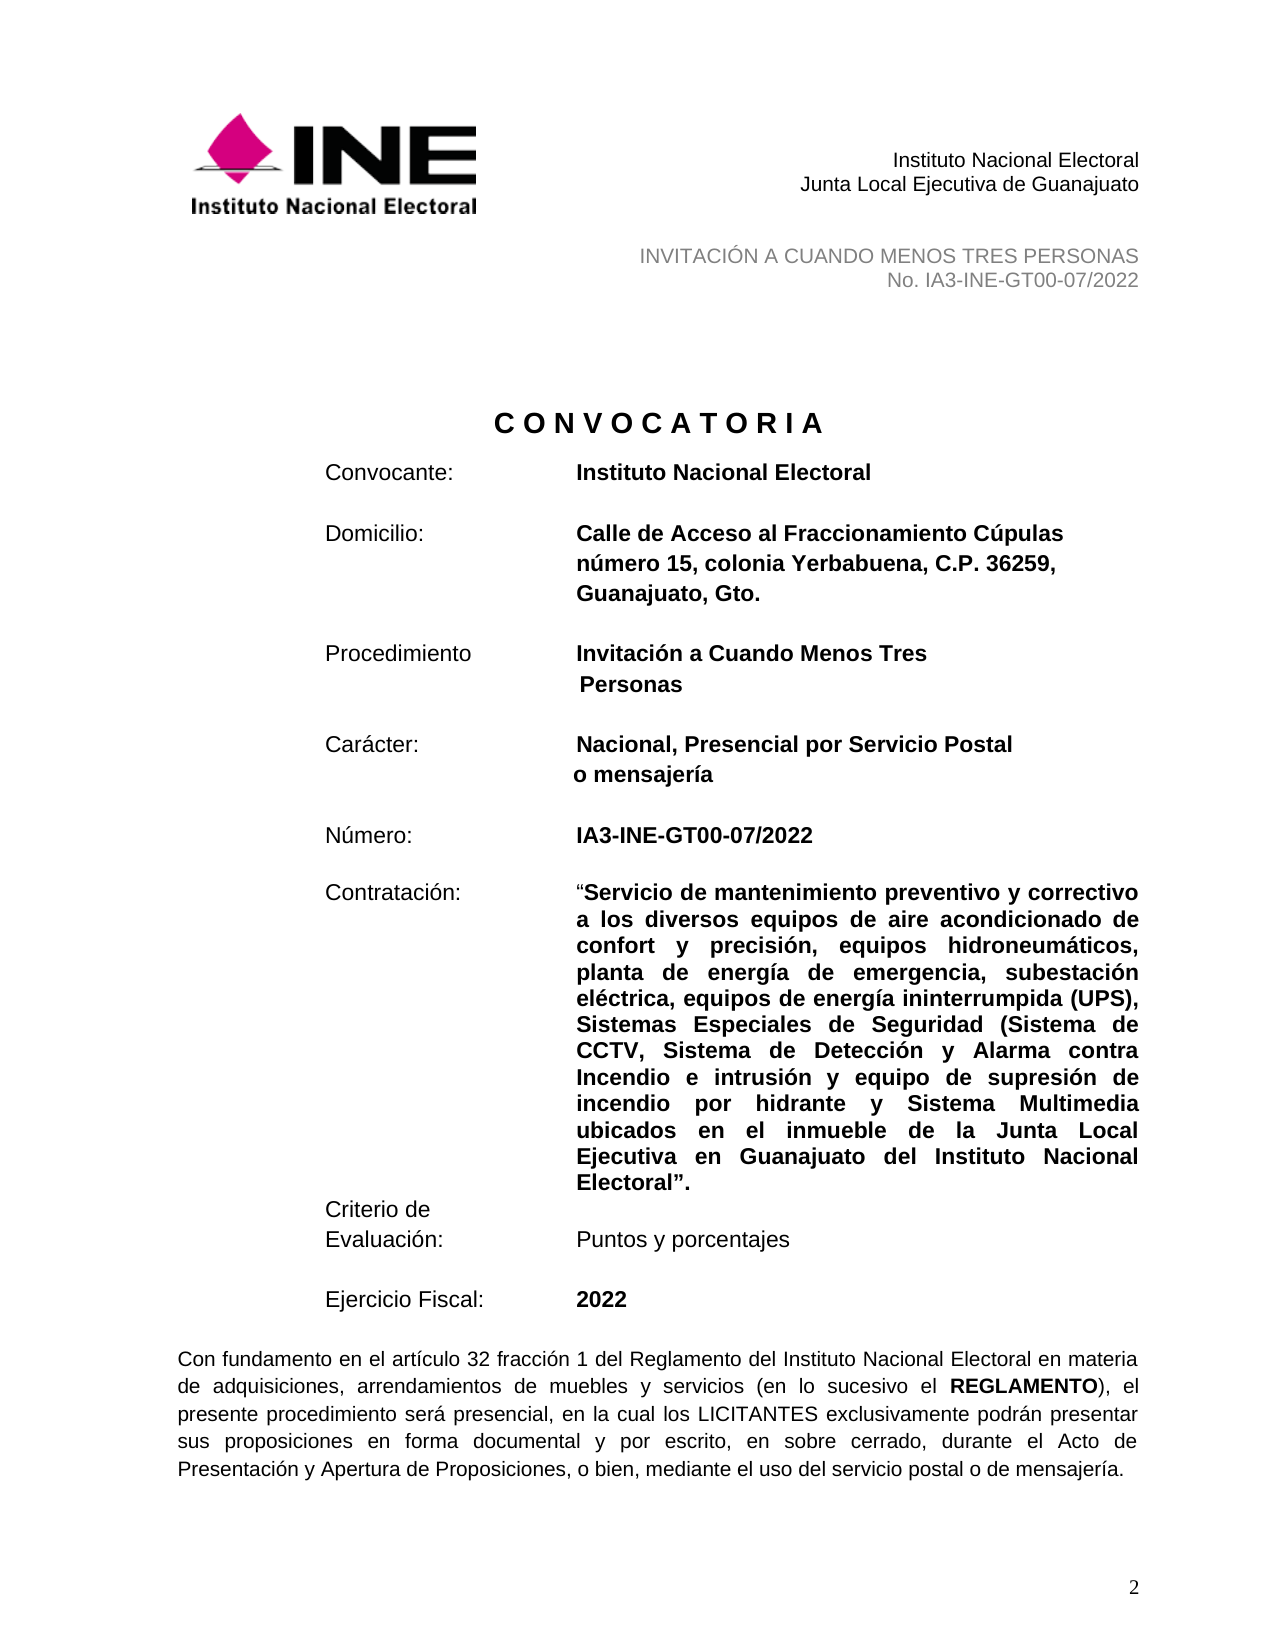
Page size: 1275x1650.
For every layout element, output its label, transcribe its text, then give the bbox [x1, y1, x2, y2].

text Convocante: Instituto Nacional Electoral [325, 459, 1139, 485]
picture [192, 113, 476, 214]
text Personas [325, 671, 1139, 697]
text Número: IA3-INE-GT00-07/2022 [325, 822, 1139, 848]
text Criterio de [325, 1196, 1139, 1222]
text Evaluación: Puntos y porcentajes [325, 1226, 1139, 1252]
text Contratación: “Servicio de mantenimiento preventivo y correctivo a los diversos equipos de aire acondicionado de confort y precisión, equipos hidroneumáticos, planta de energía de emergencia, subestación eléctrica, equipos de energía ininterrumpida (UPS), Sistemas Especiales de Seguridad (Sistema de CCTV, Sistema de Detección y Alarma contra Incendio e intrusión y equipo de supresión de incendio por hidrante y Sistema Multimedia ubicados en el inmueble de la Junta Local Ejecutiva en Guanajuato del Instituto Nacional Electoral”. [325, 879, 1139, 1196]
text C O N V O C A T O R I A [177, 406, 1139, 440]
text Domicilio: Calle de Acceso al Fraccionamiento Cúpulas número 15, colonia Yerbabuena, C.P. 36259, Guanajuato, Gto. [325, 519, 1139, 606]
text o mensajería [325, 761, 1139, 787]
text Con fundamento en el artículo 32 fracción 1 del Reglamento del Instituto Nacional Electoral en materia de adquisiciones, arrendamientos de muebles y servicios (en lo sucesivo el REGLAMENTO), el presente procedimiento será presencial, en la cual los LICITANTES exclusivamente podrán presentar sus proposiciones en forma documental y por escrito, en sobre cerrado, durante el Acto de Presentación y Apertura de Proposiciones, o bien, mediante el uso del servicio postal o de mensajería. [177, 1347, 1139, 1481]
text Ejercicio Fiscal: 2022 [325, 1286, 1139, 1313]
text Carácter: Nacional, Presencial por Servicio Postal [325, 731, 1139, 757]
text Procedimiento Invitación a Cuando Menos Tres [325, 640, 1139, 667]
